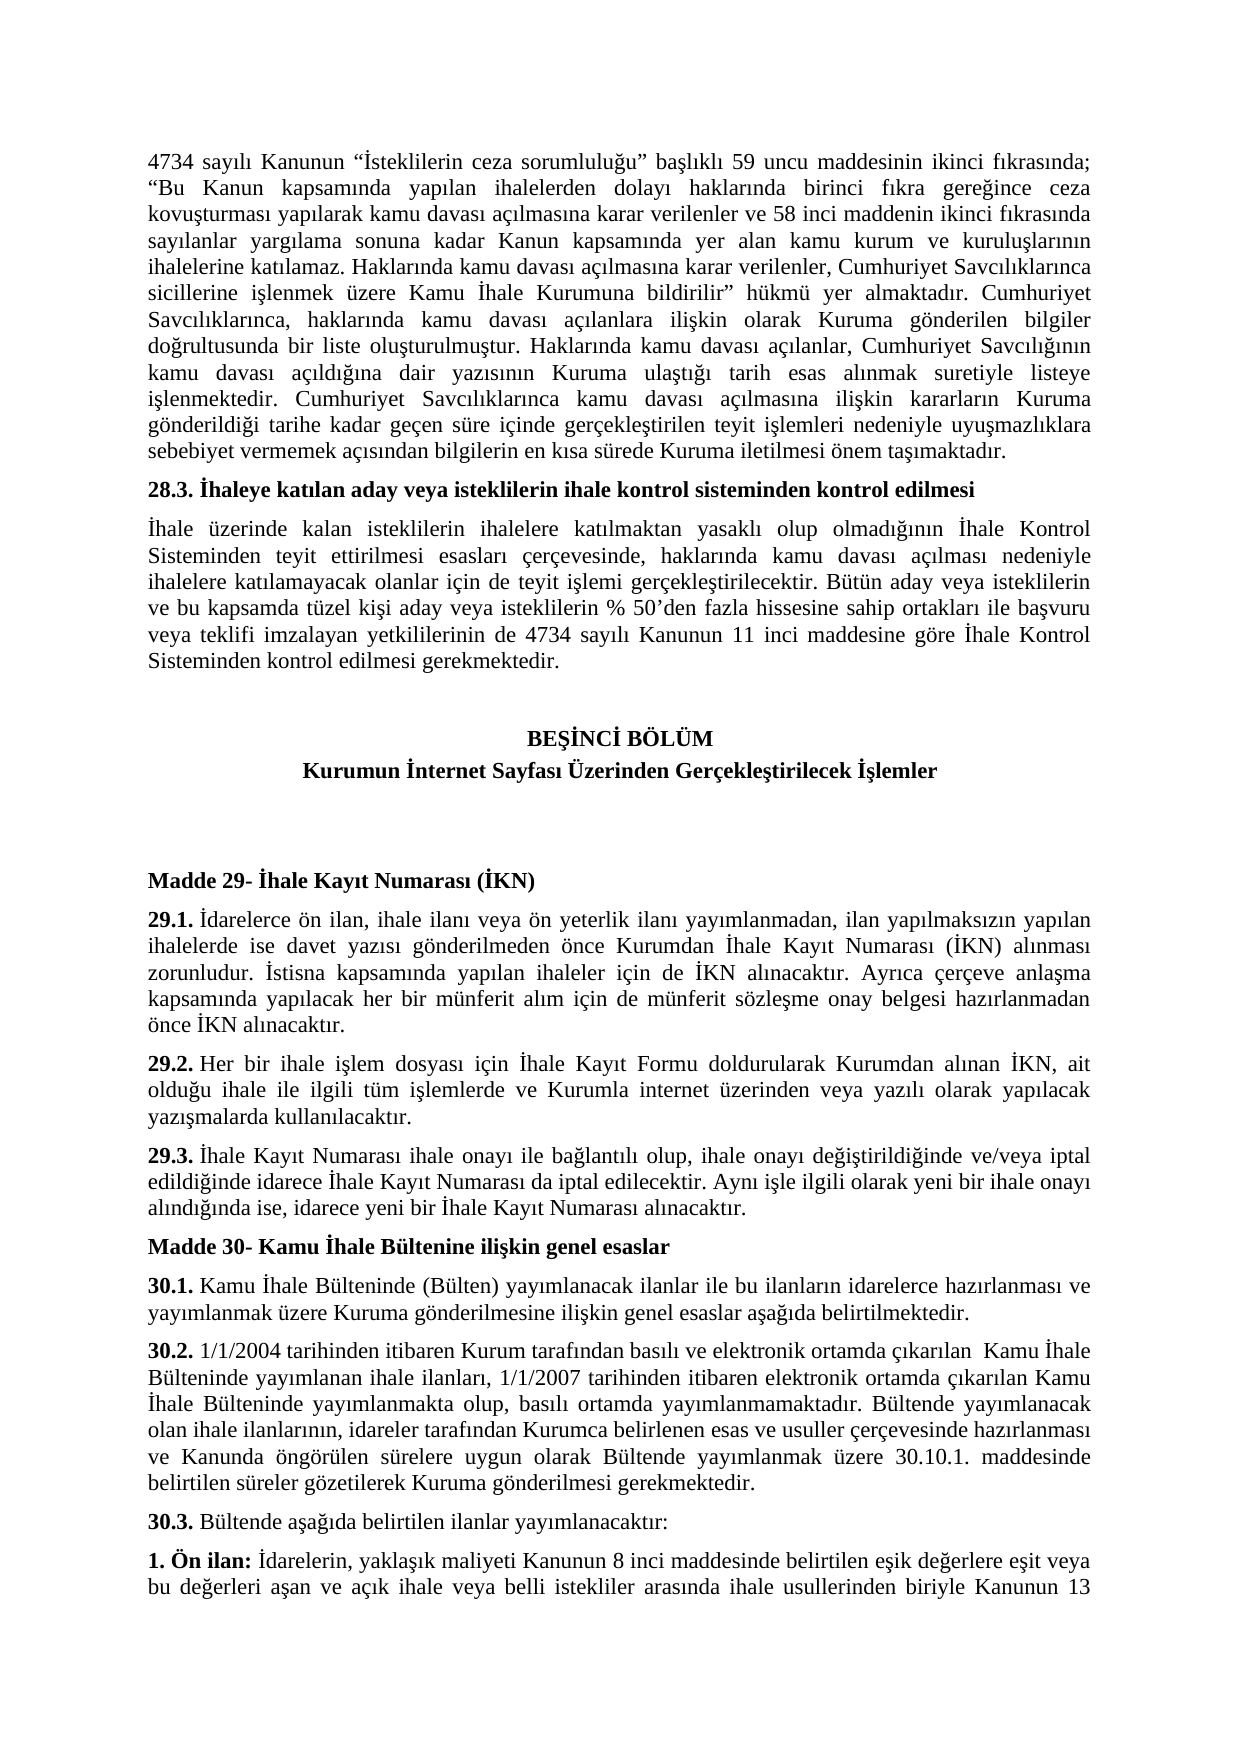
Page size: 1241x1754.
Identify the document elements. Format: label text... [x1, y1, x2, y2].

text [148, 1547, 1092, 1599]
text 30.3. Bültende aşağıda belirtilen ilanlar yayımlanacaktır: [148, 1508, 1092, 1534]
text 29.3. İhale Kayıt Numarası ihale onayı ile bağlantılı olup, ihale onayı değiştirildiğinde ve/veya iptal edildiğinde idarece İhale Kayıt Numarası da iptal edilecektir. Aynı işle ilgili olarak yeni bir ihale onayı alındığında ise, idarece yeni bir İhale Kayıt Numarası alınacaktır. [148, 1142, 1092, 1221]
text 29.1. İdarelerce ön ilan, ihale ilanı veya ön yeterlik ilanı yayımlanmadan, ilan yapılmaksızın yapılan ihalelerde ise davet yazısı gönderilmeden önce Kurumdan İhale Kayıt Numarası (İKN) alınması zorunludur. İstisna kapsamında yapılan ihaleler için de İKN alınacaktır. Ayrıca çerçeve anlaşma kapsamında yapılacak her bir münferit alım için de münferit sözleşme onay belgesi hazırlanmadan önce İKN alınacaktır. [148, 906, 1092, 1038]
text 30.2. 1/1/2004 tarihinden itibaren Kurum tarafından basılı ve elektronik ortamda çıkarılan Kamu İhale Bülteninde yayımlanan ihale ilanları, 1/1/2007 tarihinden itibaren elektronik ortamda çıkarılan Kamu İhale Bülteninde yayımlanmakta olup, basılı ortamda yayımlanmamaktadır. Bültende yayımlanacak olan ihale ilanlarının, idareler tarafından Kurumca belirlenen esas ve usuller çerçevesinde hazırlanması ve Kanunda öngörülen sürelere uygun olarak Bültende yayımlanmak üzere 30.10.1. maddesinde belirtilen süreler gözetilerek Kuruma gönderilmesi gerekmektedir. [148, 1337, 1092, 1496]
text Madde 29- İhale Kayıt Numarası (İKN) [148, 867, 1092, 893]
text BEŞİNCİ BÖLÜM [148, 725, 1092, 751]
text 28.3. İhaleye katılan aday veya isteklilerin ihale kontrol sisteminden kontrol edilmesi [148, 476, 1092, 503]
text Madde 30- Kamu İhale Bültenine ilişkin genel esaslar [148, 1233, 1092, 1260]
text 30.1. Kamu İhale Bülteninde (Bülten) yayımlanacak ilanlar ile bu ilanların idarelerce hazırlanması ve yayımlanmak üzere Kuruma gönderilmesine ilişkin genel esaslar aşağıda belirtilmektedir. [148, 1272, 1092, 1325]
text İhale üzerinde kalan isteklilerin ihalelere katılmaktan yasaklı olup olmadığının İhale Kontrol Sisteminden teyit ettirilmesi esasları çerçevesinde, haklarında kamu davası açılması nedeniyle ihalelere katılamayacak olanlar için de teyit işlemi gerçekleştirilecektir. Bütün aday veya isteklilerin ve bu kapsamda tüzel kişi aday veya isteklilerin % 50’den fazla hissesine sahip ortakları ile başvuru veya teklifi imzalayan yetkililerinin de 4734 sayılı Kanunun 11 inci maddesine göre İhale Kontrol Sisteminden kontrol edilmesi gerekmektedir. [148, 515, 1092, 673]
text Kurumun İnternet Sayfası Üzerinden Gerçekleştirilecek İşlemler [148, 757, 1092, 783]
text 4734 sayılı Kanunun “İsteklilerin ceza sorumluluğu” başlıklı 59 uncu maddesinin ikinci fıkrasında; “Bu Kanun kapsamında yapılan ihalelerden dolayı haklarında birinci fıkra gereğince ceza kovuşturması yapılarak kamu davası açılmasına karar verilenler ve 58 inci maddenin ikinci fıkrasında sayılanlar yargılama sonuna kadar Kanun kapsamında yer alan kamu kurum ve kuruluşlarının ihalelerine katılamaz. Haklarında kamu davası açılmasına karar verilenler, Cumhuriyet Savcılıklarınca sicillerine işlenmek üzere Kamu İhale Kurumuna bildirilir” hükmü yer almaktadır. Cumhuriyet Savcılıklarınca, haklarında kamu davası açılanlara ilişkin olarak Kuruma gönderilen bilgiler doğrultusunda bir liste oluşturulmuştur. Haklarında kamu davası açılanlar, Cumhuriyet Savcılığının kamu davası açıldığına dair yazısının Kuruma ulaştığı tarih esas alınmak suretiyle listeye işlenmektedir. Cumhuriyet Savcılıklarınca kamu davası açılmasına ilişkin kararların Kuruma gönderildiği tarihe kadar geçen süre içinde gerçekleştirilen teyit işlemleri nedeniyle uyuşmazlıklara sebebiyet vermemek açısından bilgilerin en kısa sürede Kuruma iletilmesi önem taşımaktadır. [148, 148, 1092, 464]
text 29.2. Her bir ihale işlem dosyası için İhale Kayıt Formu doldurularak Kurumdan alınan İKN, ait olduğu ihale ile ilgili tüm işlemlerde ve Kurumla internet üzerinden veya yazılı olarak yapılacak yazışmalarda kullanılacaktır. [148, 1050, 1092, 1129]
